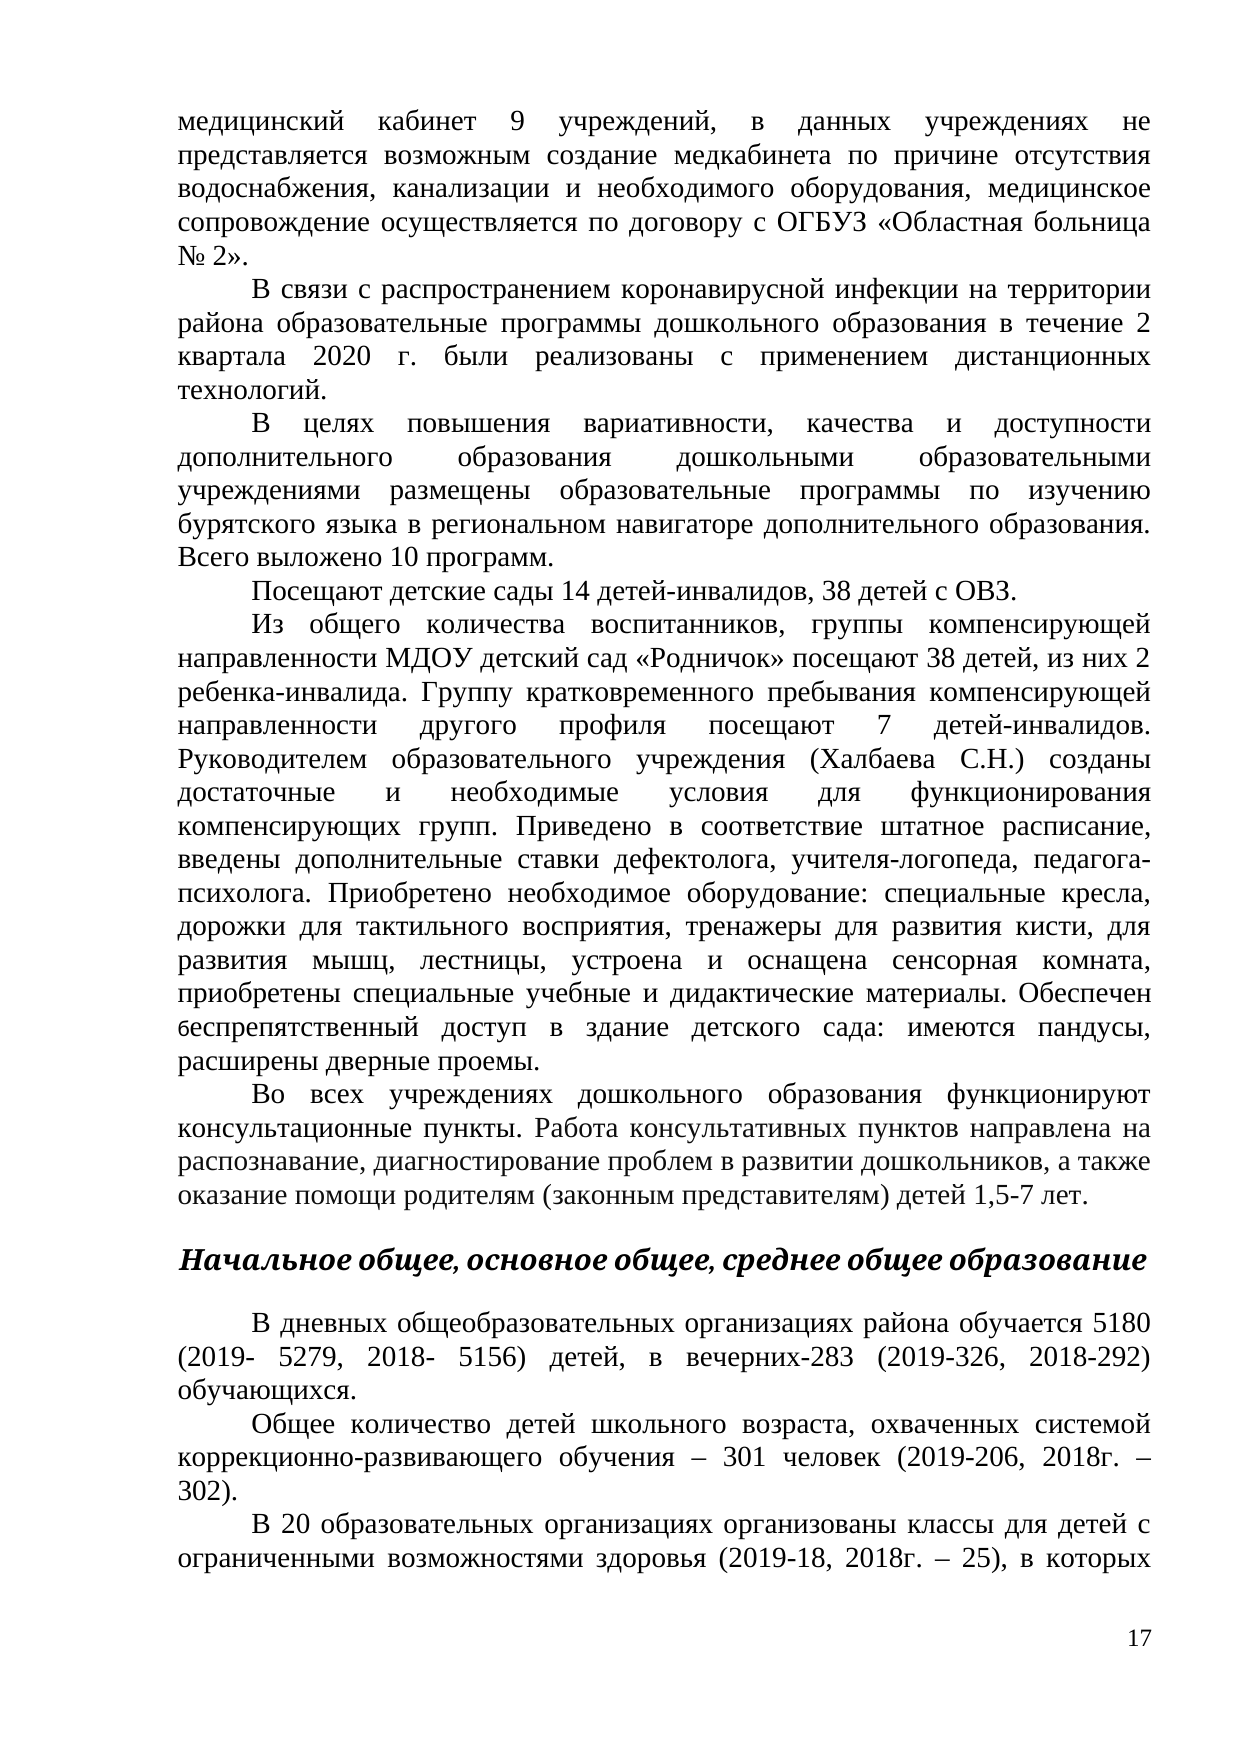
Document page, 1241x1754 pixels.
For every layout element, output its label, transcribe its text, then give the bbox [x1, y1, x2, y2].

text Во всех учреждениях дошкольного образования функционируют консультационные пункты. Работа консультативных пунктов направлена на распознавание, диагностирование проблем в развитии дошкольников, а также оказание помощи родителям (законным представителям) детей 1,5-7 лет. [177, 1076, 1152, 1210]
text Посещают детские сады 14 детей-инвалидов, 38 детей с ОВЗ. [177, 573, 1152, 607]
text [177, 103, 1152, 271]
text Общее количество детей школьного возраста, охваченных системой коррекционно-развивающего обучения – 301 человек (2019-206, 2018г. – 302). [177, 1406, 1152, 1507]
subtitle Начальное общее, основное общее, среднее общее образование [177, 1244, 1152, 1277]
text В целях повышения вариативности, качества и доступности дополнительного образования дошкольными образовательными учреждениями размещены образовательные программы по изучению бурятского языка в региональном навигаторе дополнительного образования. Всего выложено 10 программ. [177, 405, 1152, 573]
text Из общего количества воспитанников, группы компенсирующей направленности МДОУ детский сад «Родничок» посещают 38 детей, из них 2 ребенка-инвалида. Группу кратковременного пребывания компенсирующей направленности другого профиля посещают 7 детей-инвалидов. Руководителем образовательного учреждения (Халбаева С.Н.) созданы достаточные и необходимые условия для функционирования компенсирующих групп. Приведено в соответствие штатное расписание, введены дополнительные ставки дефектолога, учителя-логопеда, педагога-психолога. Приобретено необходимое оборудование: специальные кресла, дорожки для тактильного восприятия, тренажеры для развития кисти, для развития мышц, лестницы, устроена и оснащена сенсорная комната, приобретены специальные учебные и дидактические материалы. Обеспечен беспрепятственный доступ в здание детского сада: имеются пандусы, расширены дверные проемы. [177, 607, 1152, 1076]
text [177, 1507, 1152, 1574]
text В связи с распространением коронавирусной инфекции на территории района образовательные программы дошкольного образования в течение 2 квартала 2020 г. были реализованы с применением дистанционных технологий. [177, 271, 1152, 405]
text В дневных общеобразовательных организациях района обучается 5180 (2019- 5279, 2018- 5156) детей, в вечерних-283 (2019-326, 2018-292) обучающихся. [177, 1305, 1152, 1406]
